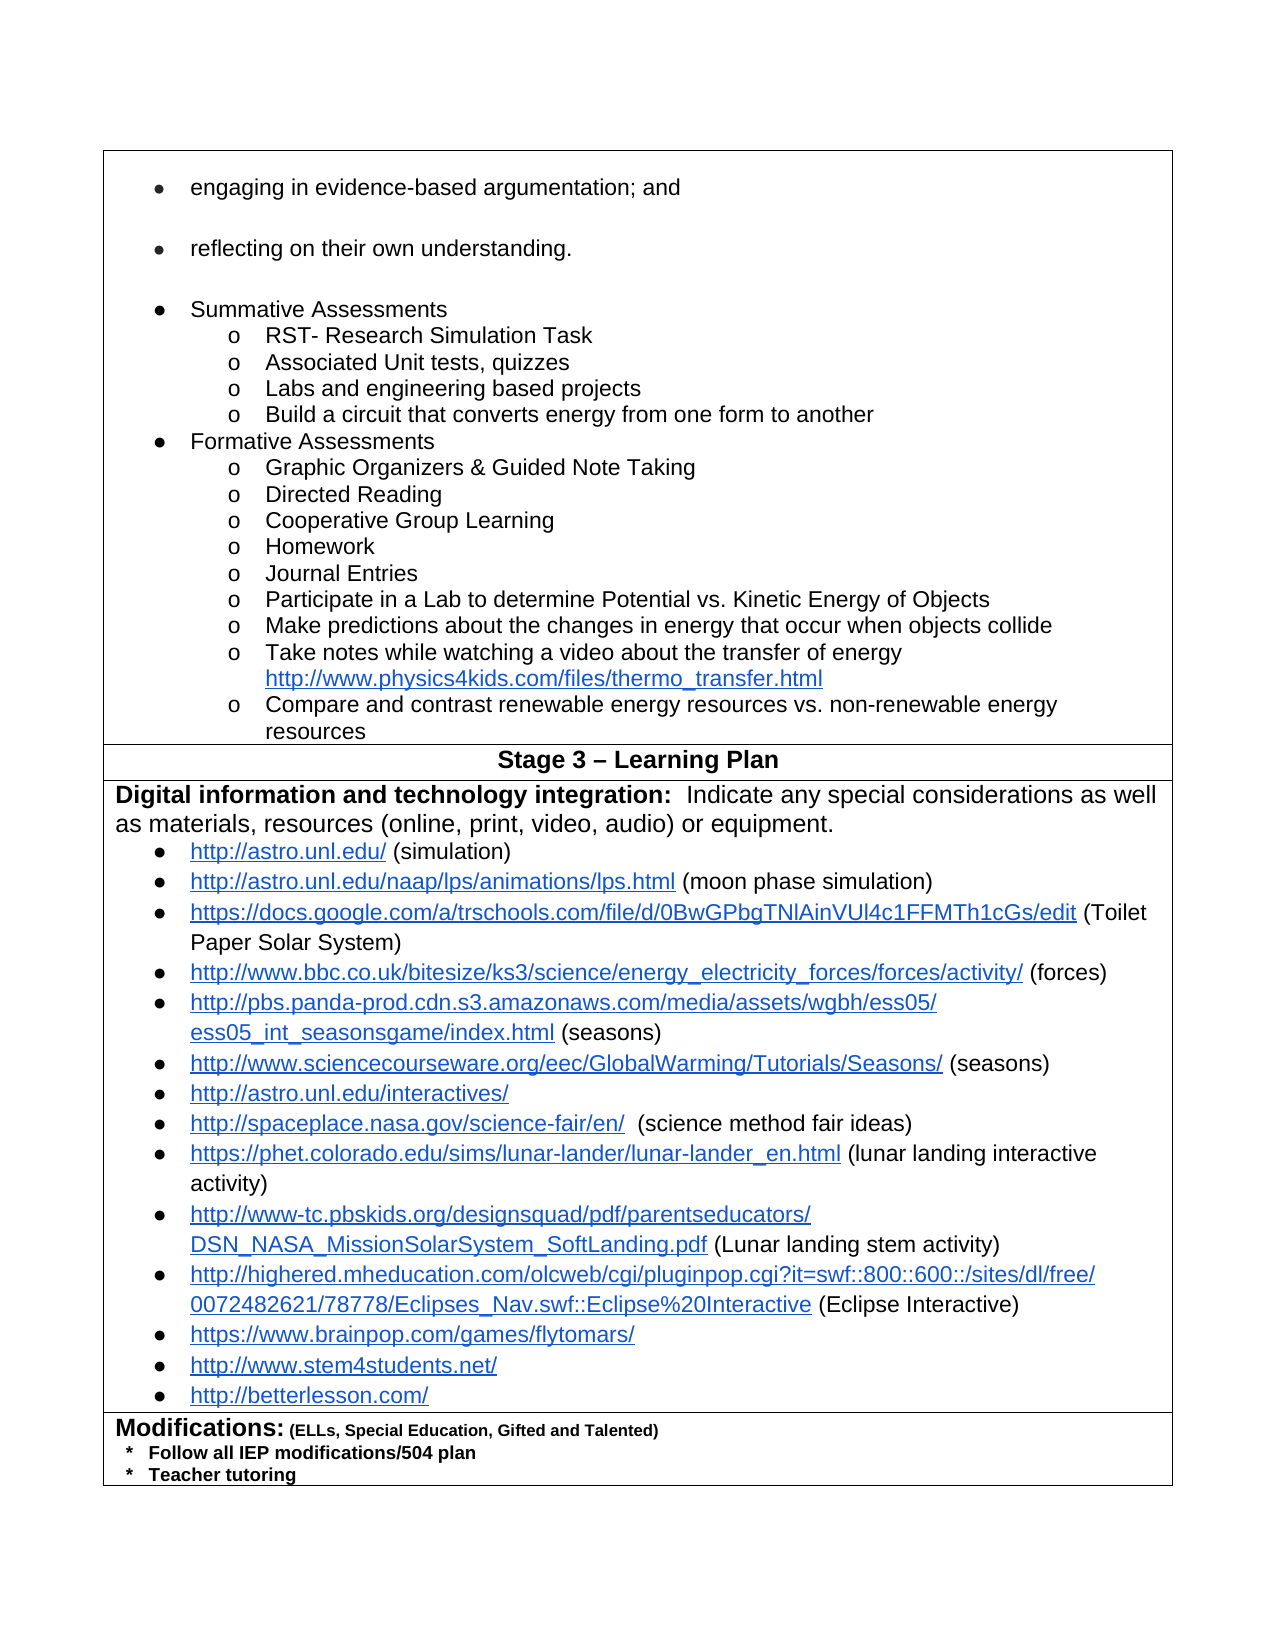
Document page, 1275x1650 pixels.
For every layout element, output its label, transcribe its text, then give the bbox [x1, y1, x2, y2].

table_cell Stage 3 – Learning Plan [104, 745, 1172, 779]
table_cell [104, 151, 1172, 744]
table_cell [104, 1413, 1172, 1485]
table_cell Digital information and technology integration: Indicate any special considerations as well as materials, resources (online, print, video, audio) or equipment. http://astro.unl.edu/ (simulation) http://astro.unl.edu/naap/lps/animations/lps.html (moon phase simulation) https://docs.google.com/a/trschools.com/file/d/0BwGPbgTNlAinVUl4c1FFMTh1cGs/edit (Toilet Paper Solar System) http://www.bbc.co.uk/bitesize/ks3/science/energy_electricity_forces/forces/activity/ (forces) http://pbs.panda-prod.cdn.s3.amazonaws.com/media/assets/wgbh/ess05/ess05_int_seasonsgame/index.html (seasons) http://www.sciencecourseware.org/eec/GlobalWarming/Tutorials/Seasons/ (seasons) http://astro.unl.edu/interactives/ http://spaceplace.nasa.gov/science-fair/en/ (science method fair ideas) https://phet.colorado.edu/sims/lunar-lander/lunar-lander_en.html (lunar landing interactive activity) http://www-tc.pbskids.org/designsquad/pdf/parentseducators/DSN_NASA_MissionSolarSystem_SoftLanding.pdf (Lunar landing stem activity) http://highered.mheducation.com/olcweb/cgi/pluginpop.cgi?it=swf::800::600::/sites/dl/free/0072482621/78778/Eclipses_Nav.swf::Eclipse%20Interactive (Eclipse Interactive) https://www.brainpop.com/games/flytomars/ http://www.stem4students.net/ http://betterlesson.com/ [104, 781, 1172, 1412]
